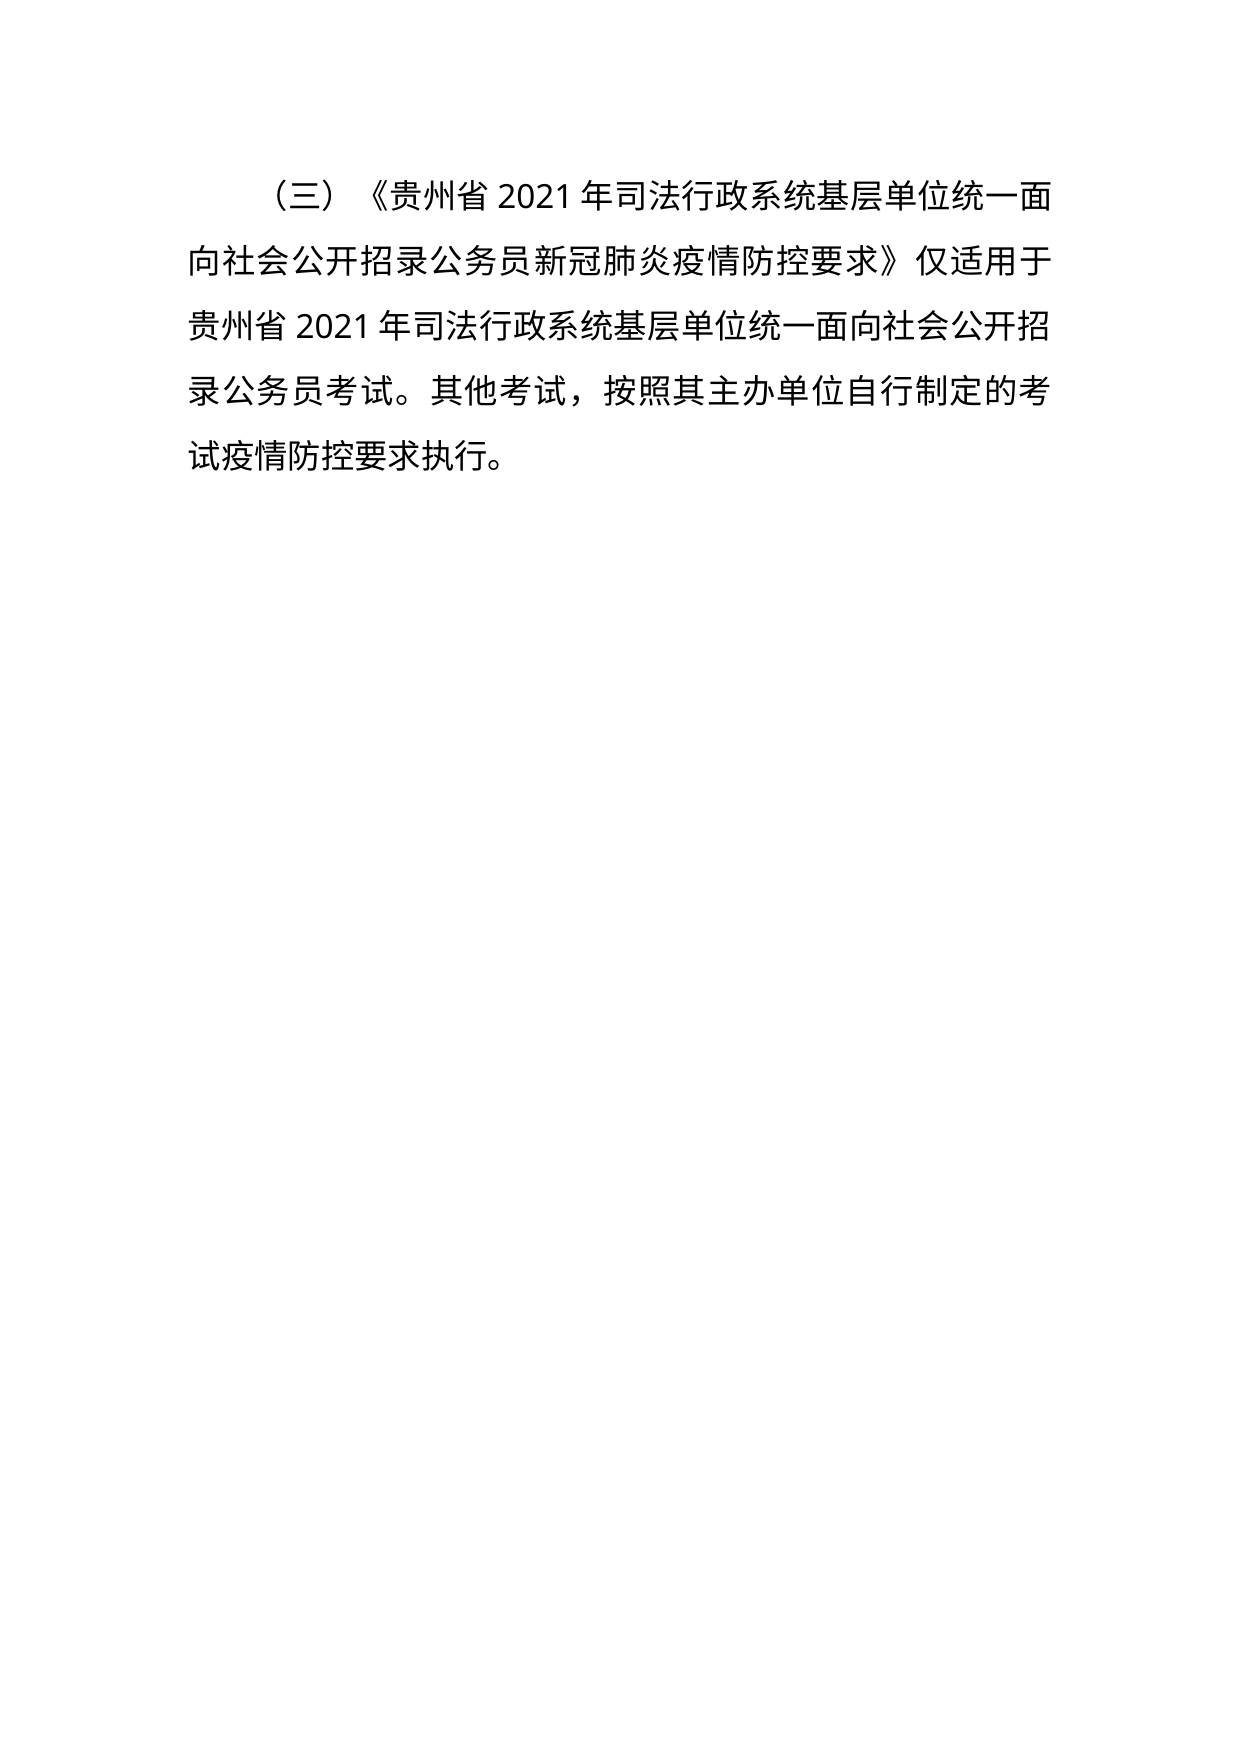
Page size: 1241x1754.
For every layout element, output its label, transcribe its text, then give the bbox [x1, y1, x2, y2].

text （三）《贵州省2021年司法行政系统基层单位统一面向社会公开招录公务员新冠肺炎疫情防控要求》仅适用于贵州省2021年司法行政系统基层单位统一面向社会公开招录公务员考试。其他考试，按照其主办单位自行制定的考试疫情防控要求执行。 [187, 162, 1053, 487]
